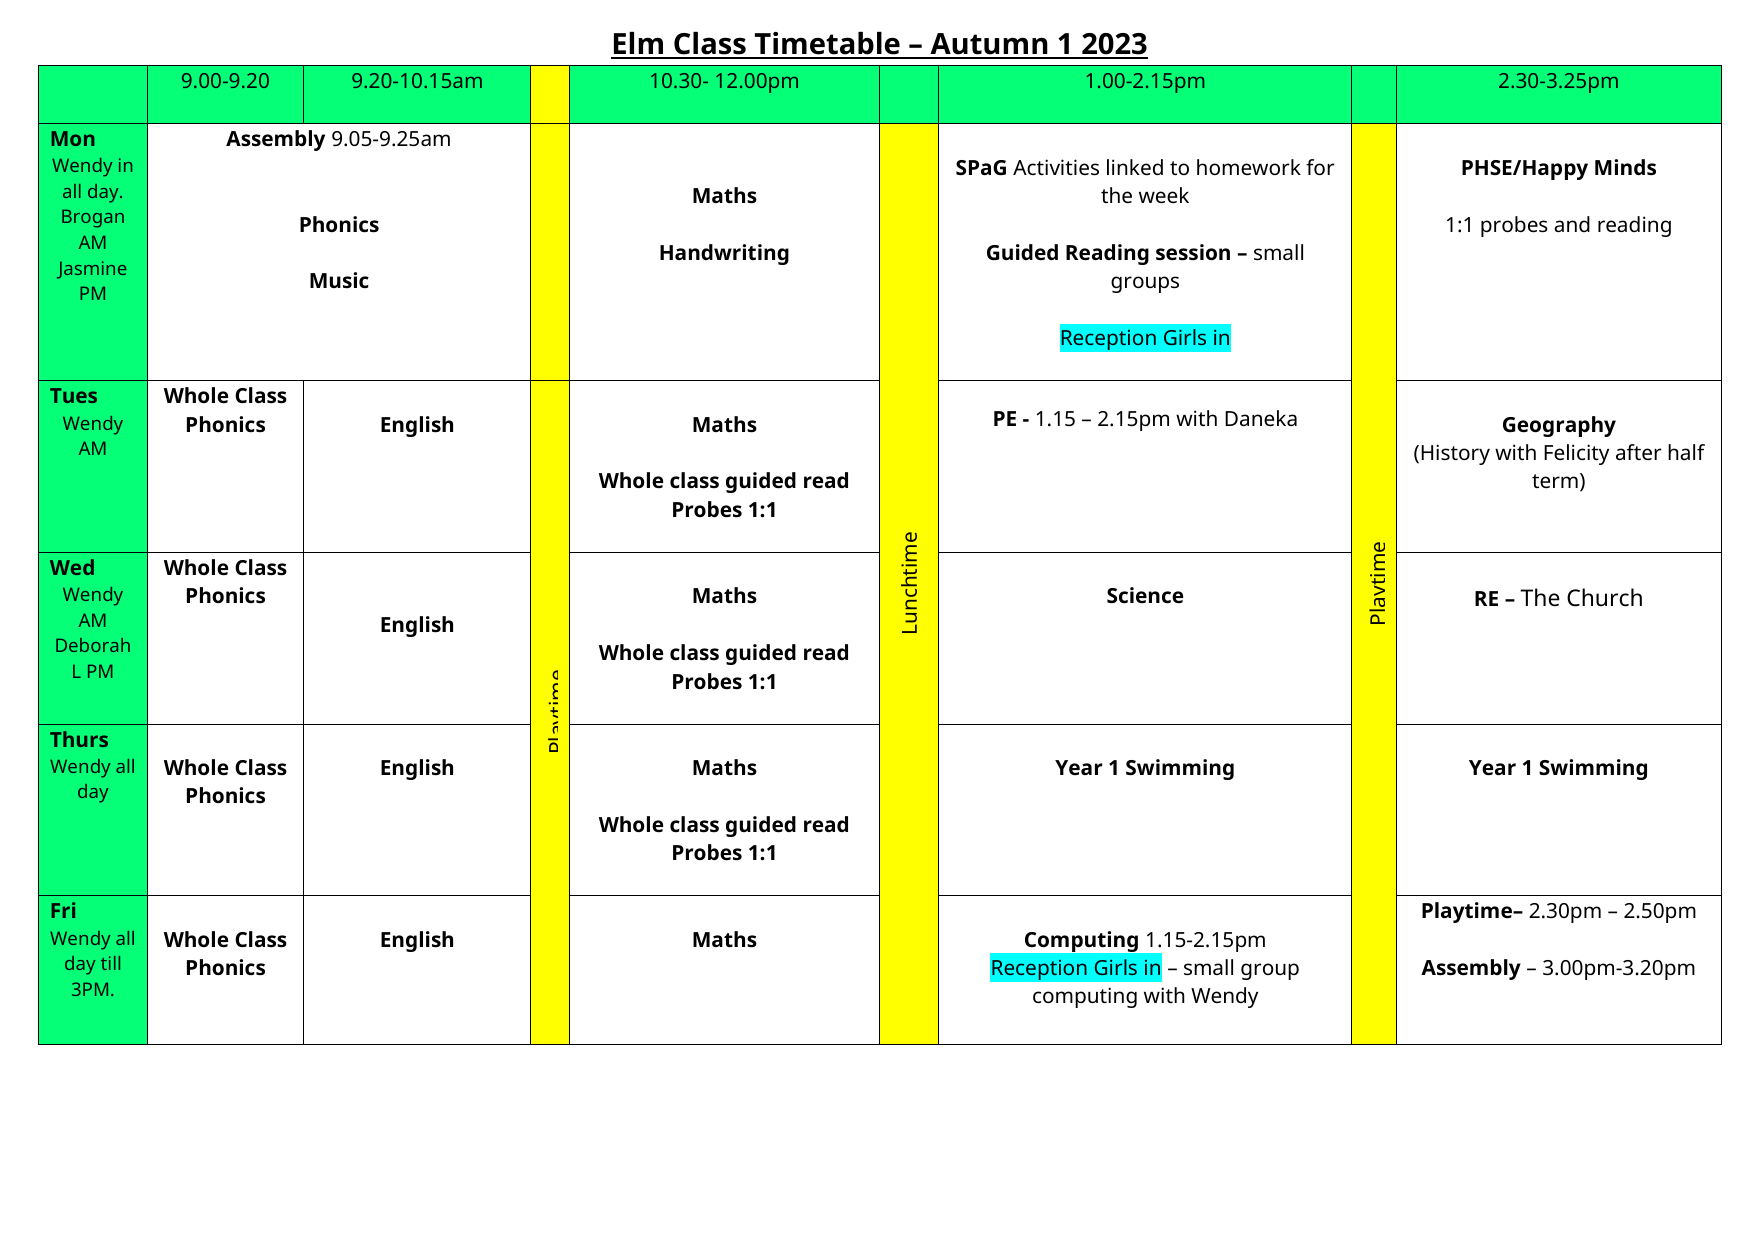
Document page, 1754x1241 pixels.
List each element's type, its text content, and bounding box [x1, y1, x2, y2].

table_cell Maths Handwriting [570, 124, 879, 380]
table_cell English [304, 725, 530, 895]
table_cell Wed Wendy AM Deborah L PM [39, 553, 147, 724]
table_cell Tues Wendy AM [39, 381, 147, 552]
table_cell RE – The Church [1397, 553, 1721, 724]
table_header [39, 66, 147, 123]
table_cell Computing 1.15-2.15pm Reception Girls in – small group computing with Wendy [939, 896, 1351, 1044]
table_cell Lunchtime [880, 124, 938, 1044]
table_cell English [304, 381, 530, 552]
table_cell Maths Whole class guided read Probes 1:1 [570, 381, 879, 552]
table_cell [531, 124, 569, 380]
table_header 1.00-2.15pm [939, 66, 1351, 123]
table_header 10.30- 12.00pm [570, 66, 879, 123]
table_cell English [304, 896, 530, 1044]
table_cell PHSE/Happy Minds 1:1 probes and reading [1397, 124, 1721, 380]
table_cell Assembly 9.05-9.25am Phonics Music [148, 124, 530, 380]
table_cell Maths Whole class guided read Probes 1:1 [570, 553, 879, 724]
table_cell Year 1 Swimming [939, 725, 1351, 895]
table_cell Whole Class Phonics [148, 553, 303, 724]
table_header 9.00-9.20 [148, 66, 303, 123]
table_header [880, 66, 938, 123]
table_cell Whole Class Phonics [148, 896, 303, 1044]
table_cell PE - 1.15 – 2.15pm with Daneka [939, 381, 1351, 552]
table_cell Whole Class Phonics [148, 725, 303, 895]
table_header [531, 66, 569, 123]
table_cell Playtime [1352, 124, 1396, 1044]
table_header 2.30-3.25pm [1397, 66, 1721, 123]
table_cell Year 1 Swimming [1397, 725, 1721, 895]
table_cell English [304, 553, 530, 724]
table_cell Playtime– 2.30pm – 2.50pm Assembly – 3.00pm-3.20pm [1397, 896, 1721, 1044]
table_cell Maths Whole class guided read Probes 1:1 [570, 725, 879, 895]
table_cell Thurs Wendy all day [39, 725, 147, 895]
table_cell SPaG Activities linked to homework for the week Guided Reading session – small groups Reception Girls in [939, 124, 1351, 380]
table_header 9.20-10.15am [304, 66, 530, 123]
table_cell Geography (History with Felicity after half term) [1397, 381, 1721, 552]
table_cell Science [939, 553, 1351, 724]
table_header [1352, 66, 1396, 123]
table_cell Playtime [531, 381, 569, 1044]
table_cell Fri Wendy all day till 3PM. [39, 896, 147, 1044]
table_cell Mon Wendy in all day. Brogan AM Jasmine PM [39, 124, 147, 380]
table_cell Whole Class Phonics [148, 381, 303, 552]
table_cell Maths [570, 896, 879, 1044]
